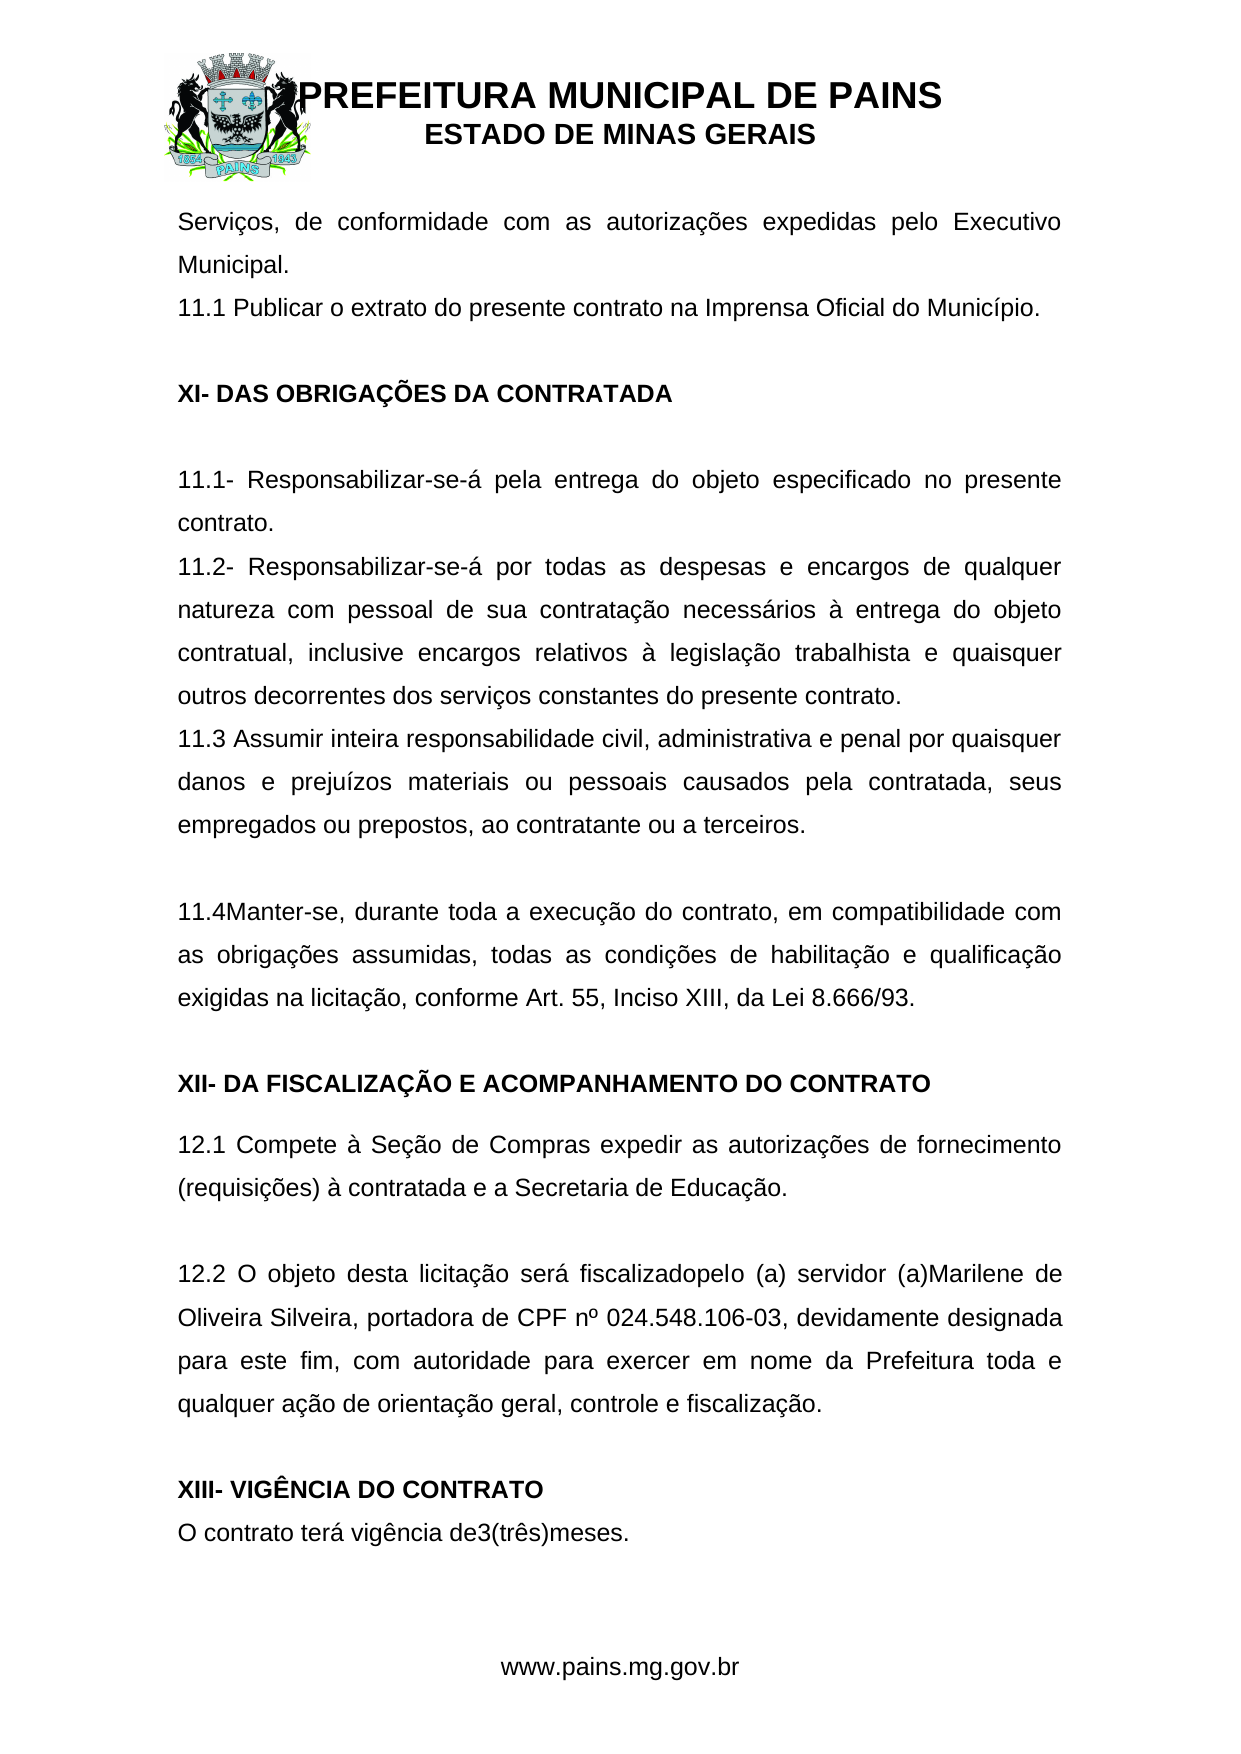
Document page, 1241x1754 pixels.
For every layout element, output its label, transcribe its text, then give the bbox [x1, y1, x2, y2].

text XIII- VIGÊNCIA DO CONTRATO [177, 1475, 1063, 1504]
picture [305, 86, 311, 95]
text XII- DA FISCALIZAÇÃO E ACOMPANHAMENTO DO CONTRATO [177, 1069, 1063, 1098]
text 11.3 Assumir inteira responsabilidade civil, administrativa e penal por quaisquer danos e prejuízos materiais ou pessoais causados pela contratada, seus empregados ou prepostos, ao contratante ou a terceiros. [177, 724, 1063, 839]
text 11.4Manter-se, durante toda a execução do contrato, em compatibilidade com as obrigações assumidas, todas as condições de habilitação e qualificação exigidas na licitação, conforme Art. 55, Inciso XIII, da Lei 8.666/93. [177, 896, 1063, 1011]
text 12.2 O objeto desta licitação será fiscalizadopelo (a) servidor (a)Marilene de Oliveira Silveira, portadora de CPF nº 024.548.106-03, devidamente designada para este fim, com autoridade para exercer em nome da Prefeitura toda e qualquer ação de orientação geral, controle e fiscalização. [177, 1259, 1063, 1417]
text 11.1- Responsabilizar-se-á pela entrega do objeto especificado no presente contrato. [177, 465, 1063, 537]
text O contrato terá vigência de3(três)meses. [177, 1518, 1063, 1547]
text 11.2- Responsabilizar-se-á por todas as despesas e encargos de qualquer natureza com pessoal de sua contratação necessários à entrega do objeto contratual, inclusive encargos relativos à legislação trabalhista e quaisquer outros decorrentes dos serviços constantes do presente contrato. [177, 551, 1063, 709]
picture [164, 53, 311, 182]
text 12.1 Compete à Seção de Compras expedir as autorizações de fornecimento (requisições) à contratada e a Secretaria de Educação. [177, 1130, 1063, 1202]
text 11.1 Publicar o extrato do presente contrato na Imprensa Oficial do Município. [177, 293, 1063, 321]
text XI- DAS OBRIGAÇÕES DA CONTRATADA [177, 379, 1063, 408]
